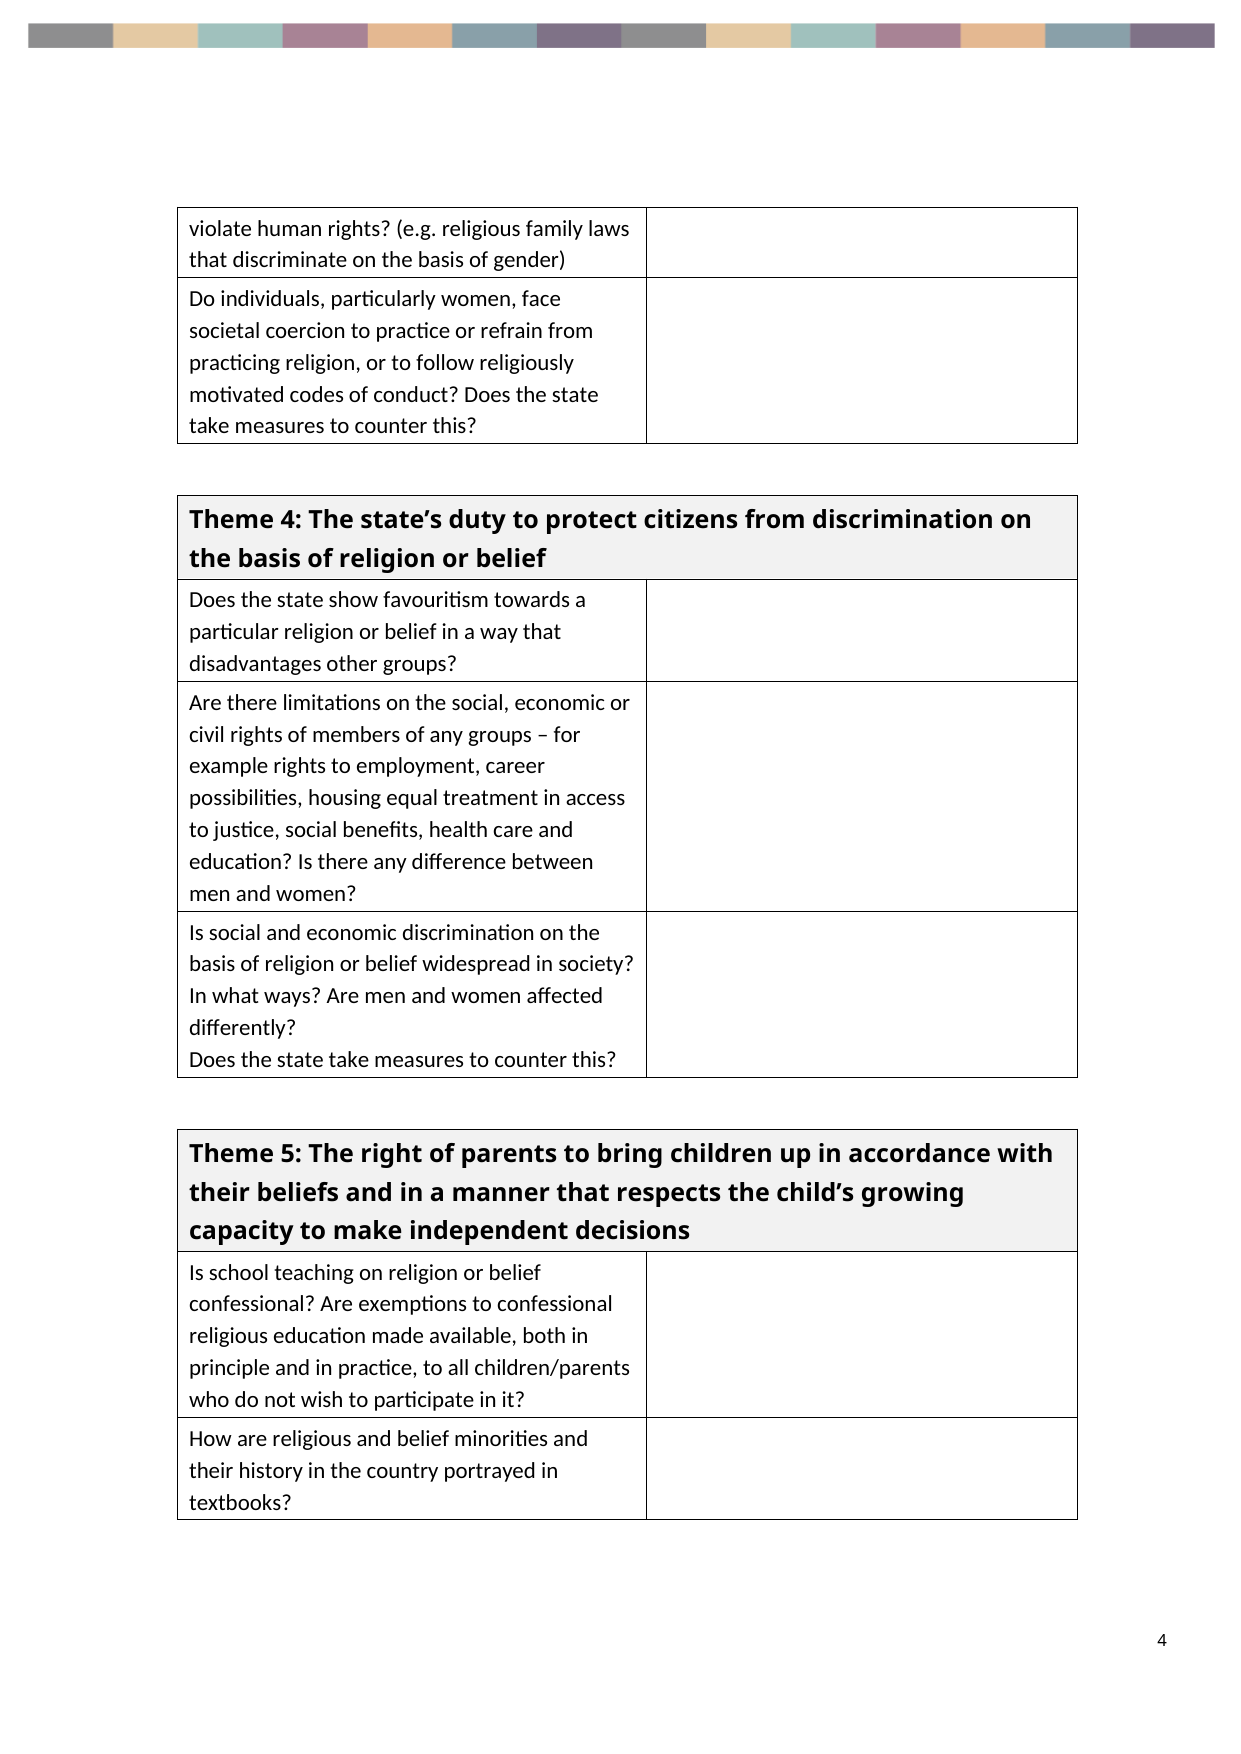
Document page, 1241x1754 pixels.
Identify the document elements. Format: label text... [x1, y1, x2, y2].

table_cell [647, 912, 1077, 1077]
table_cell [647, 1418, 1077, 1519]
table_cell Is social and economic discrimination on the basis of religion or belief widespread in society? In what ways? Are men and women affected differently? Does the state take measures to counter this? [178, 912, 646, 1077]
table_cell [647, 278, 1077, 443]
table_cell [178, 208, 646, 277]
table_cell Is school teaching on religion or belief confessional? Are exemptions to confessional religious education made available, both in principle and in practice, to all children/parents who do not wish to participate in it? [178, 1252, 646, 1417]
table_cell Does the state show favouritism towards a particular religion or belief in a way that disadvantages other groups? [178, 580, 646, 681]
table_cell [647, 682, 1077, 911]
table_cell Are there limitations on the social, economic or civil rights of members of any groups – for example rights to employment, career possibilities, housing equal treatment in access to justice, social benefits, health care and education? Is there any difference between men and women? [178, 682, 646, 911]
table_header Theme 4: The state’s duty to protect citizens from discrimination on the basis of religion or belief [178, 496, 1077, 578]
table_header Theme 5: The right of parents to bring children up in accordance with their beliefs and in a manner that respects the child’s growing capacity to make independent decisions [178, 1130, 1077, 1251]
table_cell [647, 1252, 1077, 1417]
picture [2, 2, 1240, 69]
table_cell [647, 580, 1077, 681]
table_cell How are religious and belief minorities and their history in the country portrayed in textbooks? [178, 1418, 646, 1519]
table_cell Do individuals, particularly women, face societal coercion to practice or refrain from practicing religion, or to follow religiously motivated codes of conduct? Does the state take measures to counter this? [178, 278, 646, 443]
table_cell [647, 208, 1077, 277]
